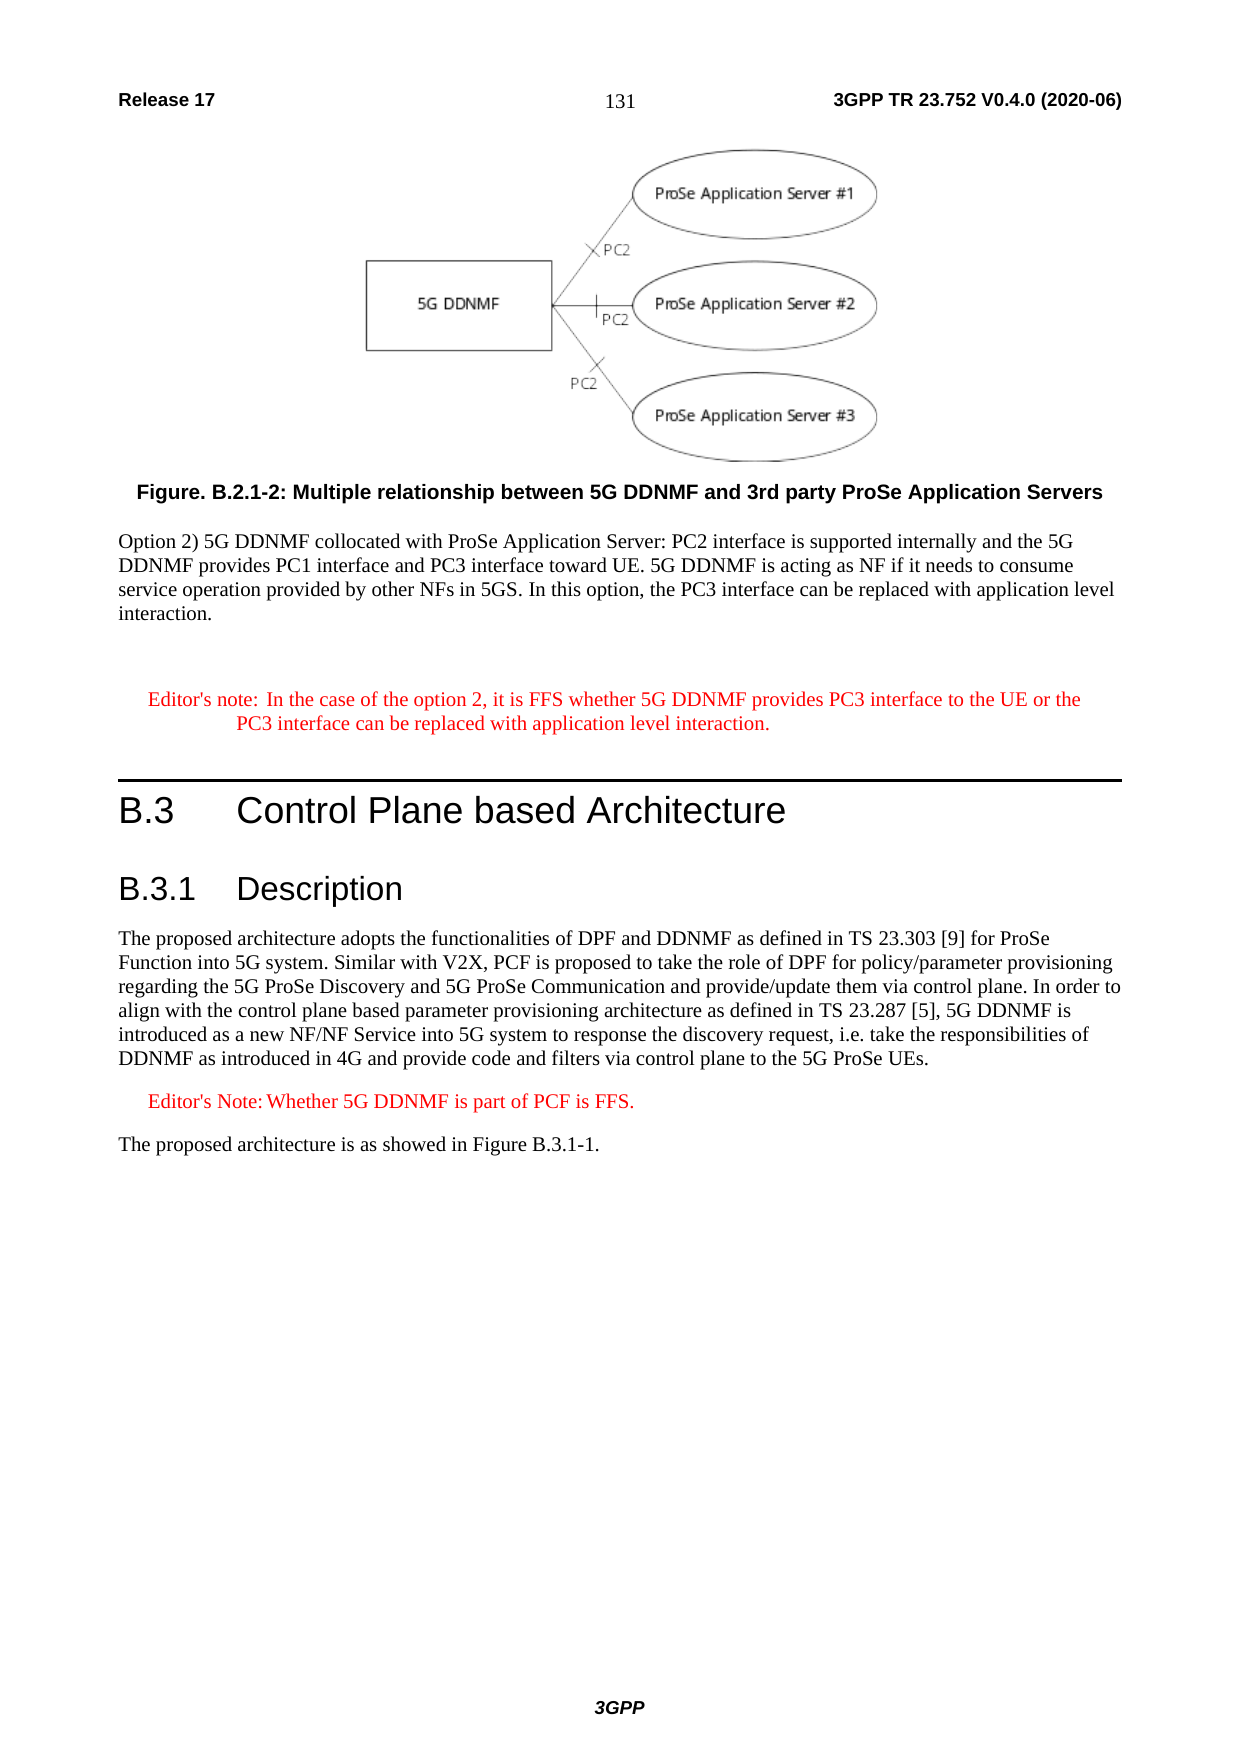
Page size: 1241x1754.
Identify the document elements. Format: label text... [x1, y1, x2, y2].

text Figure. B.2.1-2: Multiple relationship between 5G DDNMF and 3rd party ProSe Application Servers [118, 480, 1122, 504]
text Option 2) 5G DDNMF collocated with ProSe Application Server: PC2 interface is supported internally and the 5G DDNMF provides PC1 interface and PC3 interface toward UE. 5G DDNMF is acting as NF if it needs to consume service operation provided by other NFs in 5GS. [118, 529, 1122, 625]
text The proposed architecture adopts the functionalities of DPF and DDNMF as defined in TS 23.303 [9] for ProSe Function into 5G system. Similar with V2X, PCF is proposed to take the role of DPF for policy/parameter provisioning regarding the 5G ProSe Discovery and 5G ProSe Communication and provide/update them via control plane. In order to align with the control plane based parameter provisioning architecture as defined in TS 23.287 [5], 5G DDNMF is introduced as a new NF/NF Service into 5G system to response the discovery request, i.e. take the responsibilities of DDNMF as introduced in 4G and provide code and filters via control plane to the 5G ProSe UEs. [118, 926, 1122, 1070]
subtitle B.3.1 Description [118, 869, 1122, 907]
text The proposed architecture is as showed in Figure B.3.1-1. [118, 1132, 1122, 1156]
subtitle B.3 Control Plane based Architecture [118, 782, 1122, 831]
